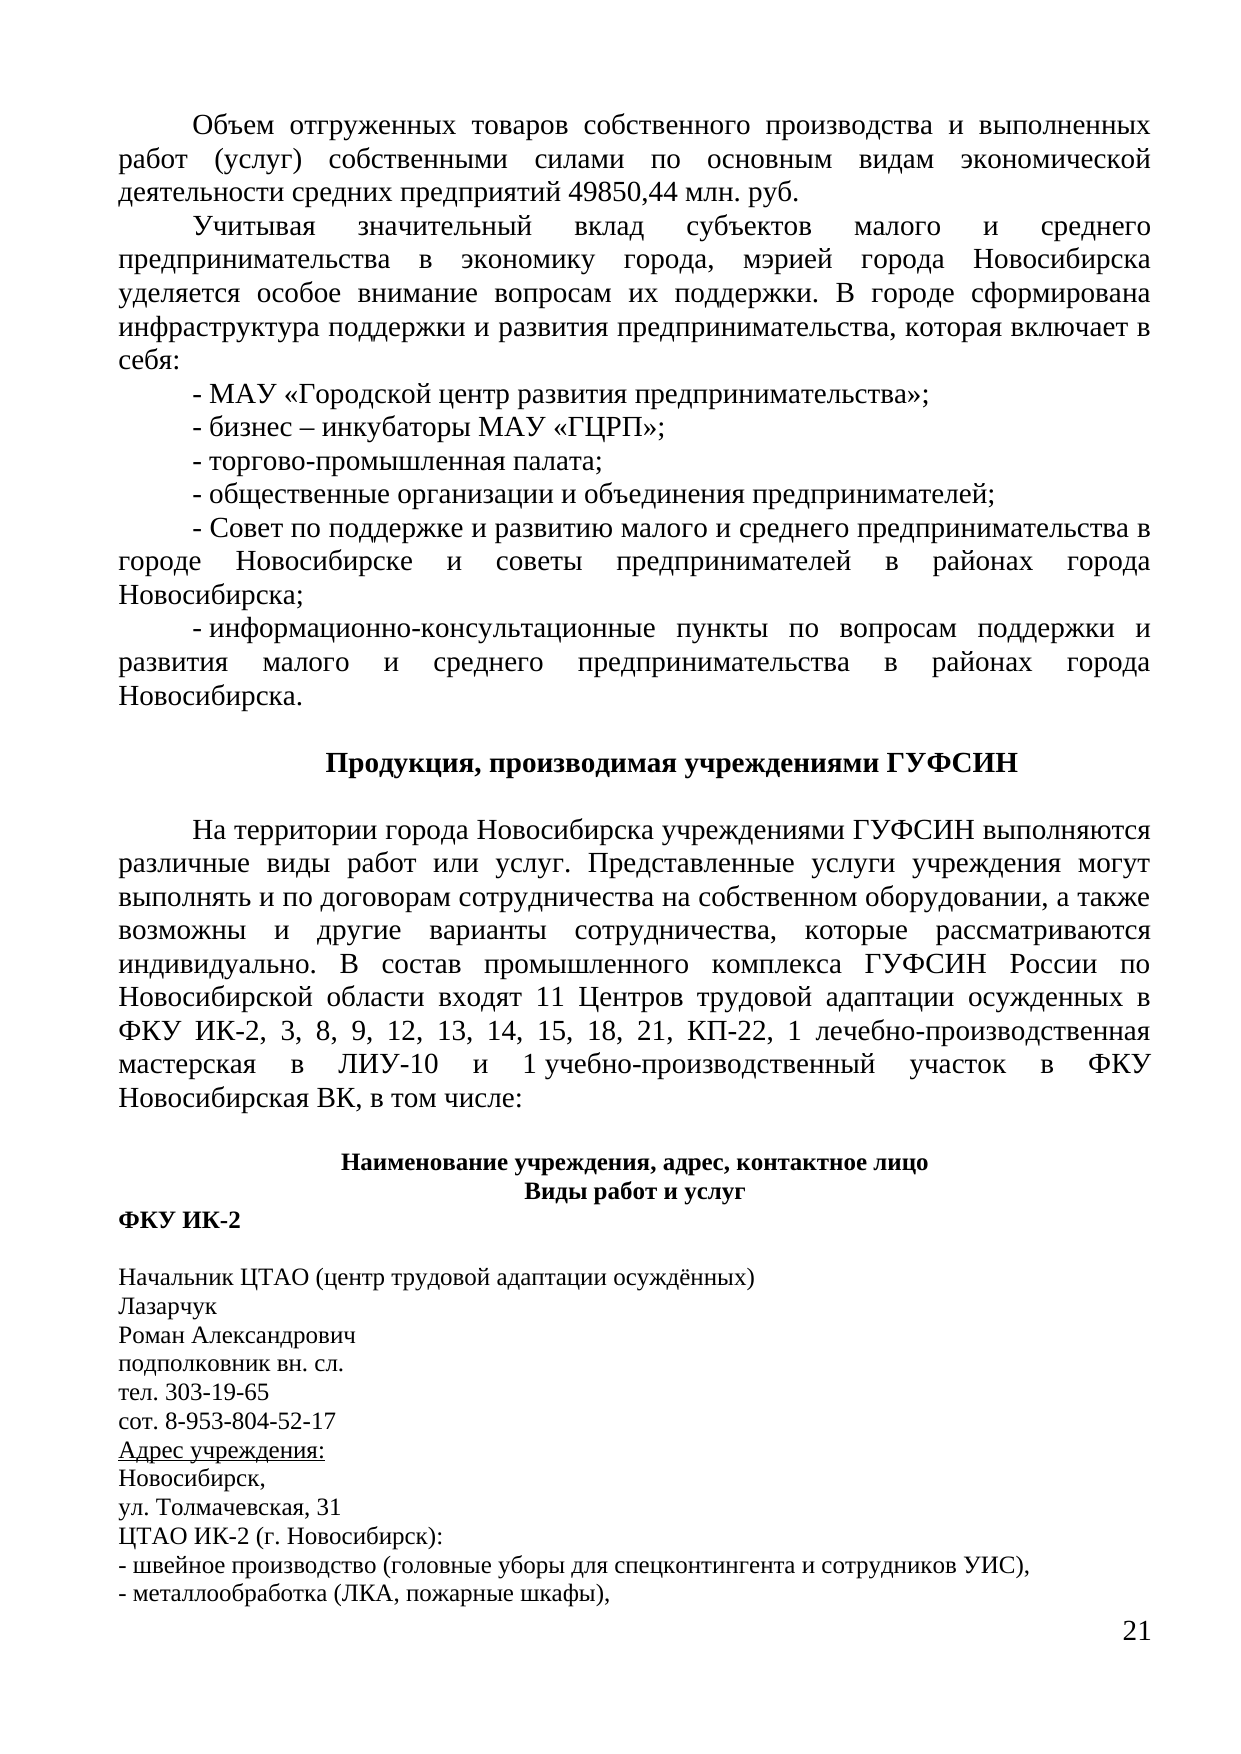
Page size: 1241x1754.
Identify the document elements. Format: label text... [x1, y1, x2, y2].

text Учитывая значительный вклад субъектов малого и среднего предпринимательства в экономику города, мэрией города Новосибирска уделяется особое внимание вопросам их поддержки. В городе сформирована инфраструктура поддержки и развития предпринимательства, которая включает в себя: [118, 208, 1152, 376]
text На территории города Новосибирска учреждениями ГУФСИН выполняются различные виды работ или услуг. Представленные услуги учреждения могут выполнять и по договорам сотрудничества на собственном оборудовании, а также возможны и другие варианты сотрудничества, которые рассматриваются индивидуально. В состав промышленного комплекса ГУФСИН России по Новосибирской области входят 11 Центров трудовой адаптации осужденных в ФКУ ИК-2, 3, 8, 9, 12, 13, 14, 15, 18, 21, КП-22, 1 лечебно-производственная мастерская в ЛИУ-10 и 1 учебно-производственный участок в ФКУ Новосибирская ВК, в том числе: [118, 812, 1152, 1114]
text - торгово-промышленная палата; [118, 443, 1152, 476]
text - Совет по поддержке и развитию малого и среднего предпринимательства в городе Новосибирске и советы предпринимателей в районах города Новосибирска; [118, 510, 1152, 611]
text - общественные организации и объединения предпринимателей; [118, 476, 1152, 510]
text Объем отгруженных товаров собственного производства и выполненных работ (услуг) собственными силами по основным видам экономической деятельности средних предприятий 49850,44 млн. руб. [118, 107, 1152, 208]
text - информационно-консультационные пункты по вопросам поддержки и развития малого и среднего предпринимательства в районах города Новосибирска. [118, 611, 1152, 711]
text - МАУ «Городской центр развития предпринимательства»; [118, 376, 1152, 409]
text Продукция, производимая учреждениями ГУФСИН [118, 745, 1152, 778]
text - бизнес – инкубаторы МАУ «ГЦРП»; [118, 409, 1152, 443]
